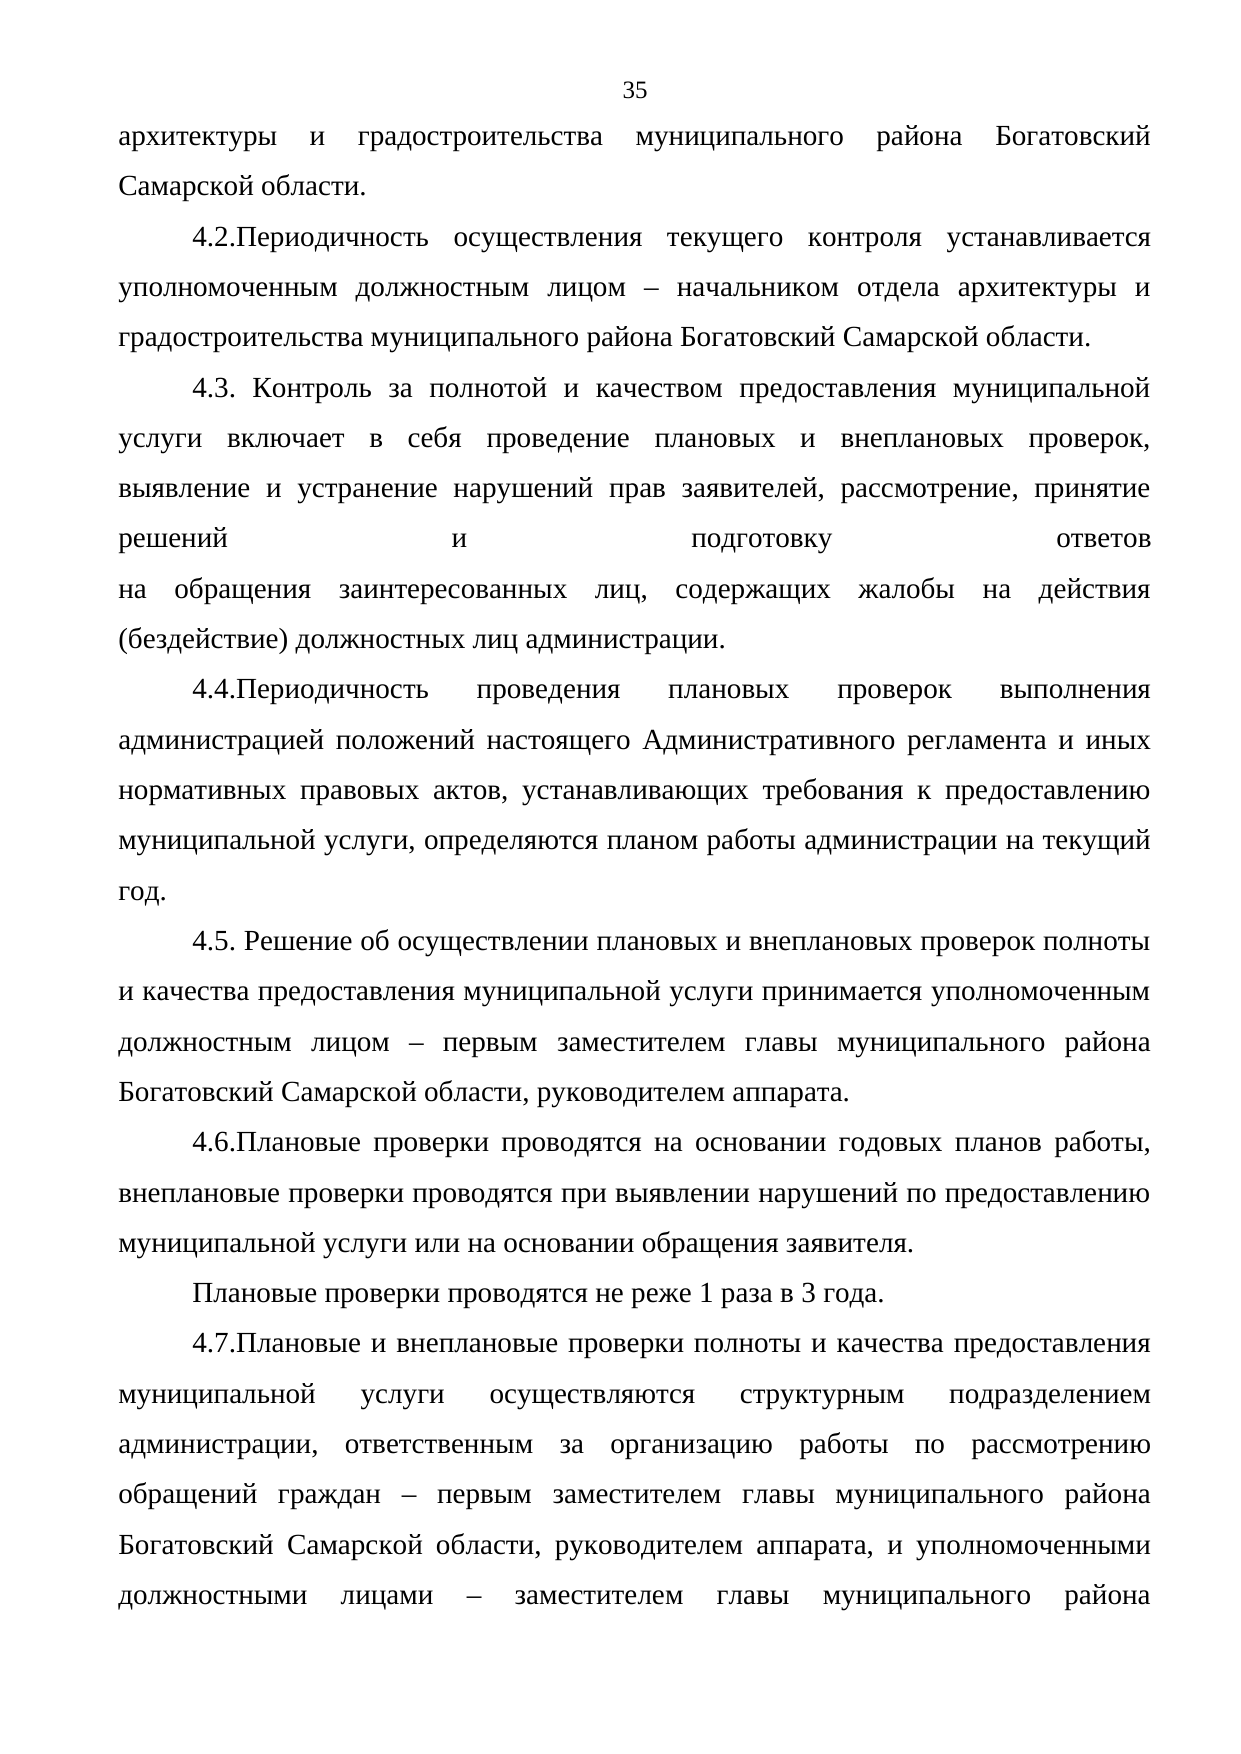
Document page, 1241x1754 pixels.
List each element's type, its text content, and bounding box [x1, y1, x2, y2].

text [118, 1326, 1152, 1611]
text 4.6.Плановые проверки проводятся на основании годовых планов работы, внеплановые проверки проводятся при выявлении нарушений по предоставлению муниципальной услуги или на основании обращения заявителя. [118, 1124, 1152, 1258]
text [118, 118, 1152, 202]
text 4.3. Контроль за полнотой и качеством предоставления муниципальной услуги включает в себя проведение плановых и внеплановых проверок, выявление и устранение нарушений прав заявителей, рассмотрение, принятие решений и подготовку ответов на обращения заинтересованных лиц, содержащих жалобы на действия (бездействие) должностных лиц администрации. [118, 370, 1152, 655]
text Плановые проверки проводятся не реже 1 раза в 3 года. [118, 1275, 1152, 1309]
text 4.5. Решение об осуществлении плановых и внеплановых проверок полноты и качества предоставления муниципальной услуги принимается уполномоченным должностным лицом – первым заместителем главы муниципального района Богатовский Самарской области, руководителем аппарата. [118, 923, 1152, 1108]
text 4.4.Периодичность проведения плановых проверок выполнения администрацией положений настоящего Административного регламента и иных нормативных правовых актов, устанавливающих требования к предоставлению муниципальной услуги, определяются планом работы администрации на текущий год. [118, 672, 1152, 906]
text 4.2.Периодичность осуществления текущего контроля устанавливается уполномоченным должностным лицом – начальником отдела архитектуры и градостроительства муниципального района Богатовский Самарской области. [118, 219, 1152, 353]
